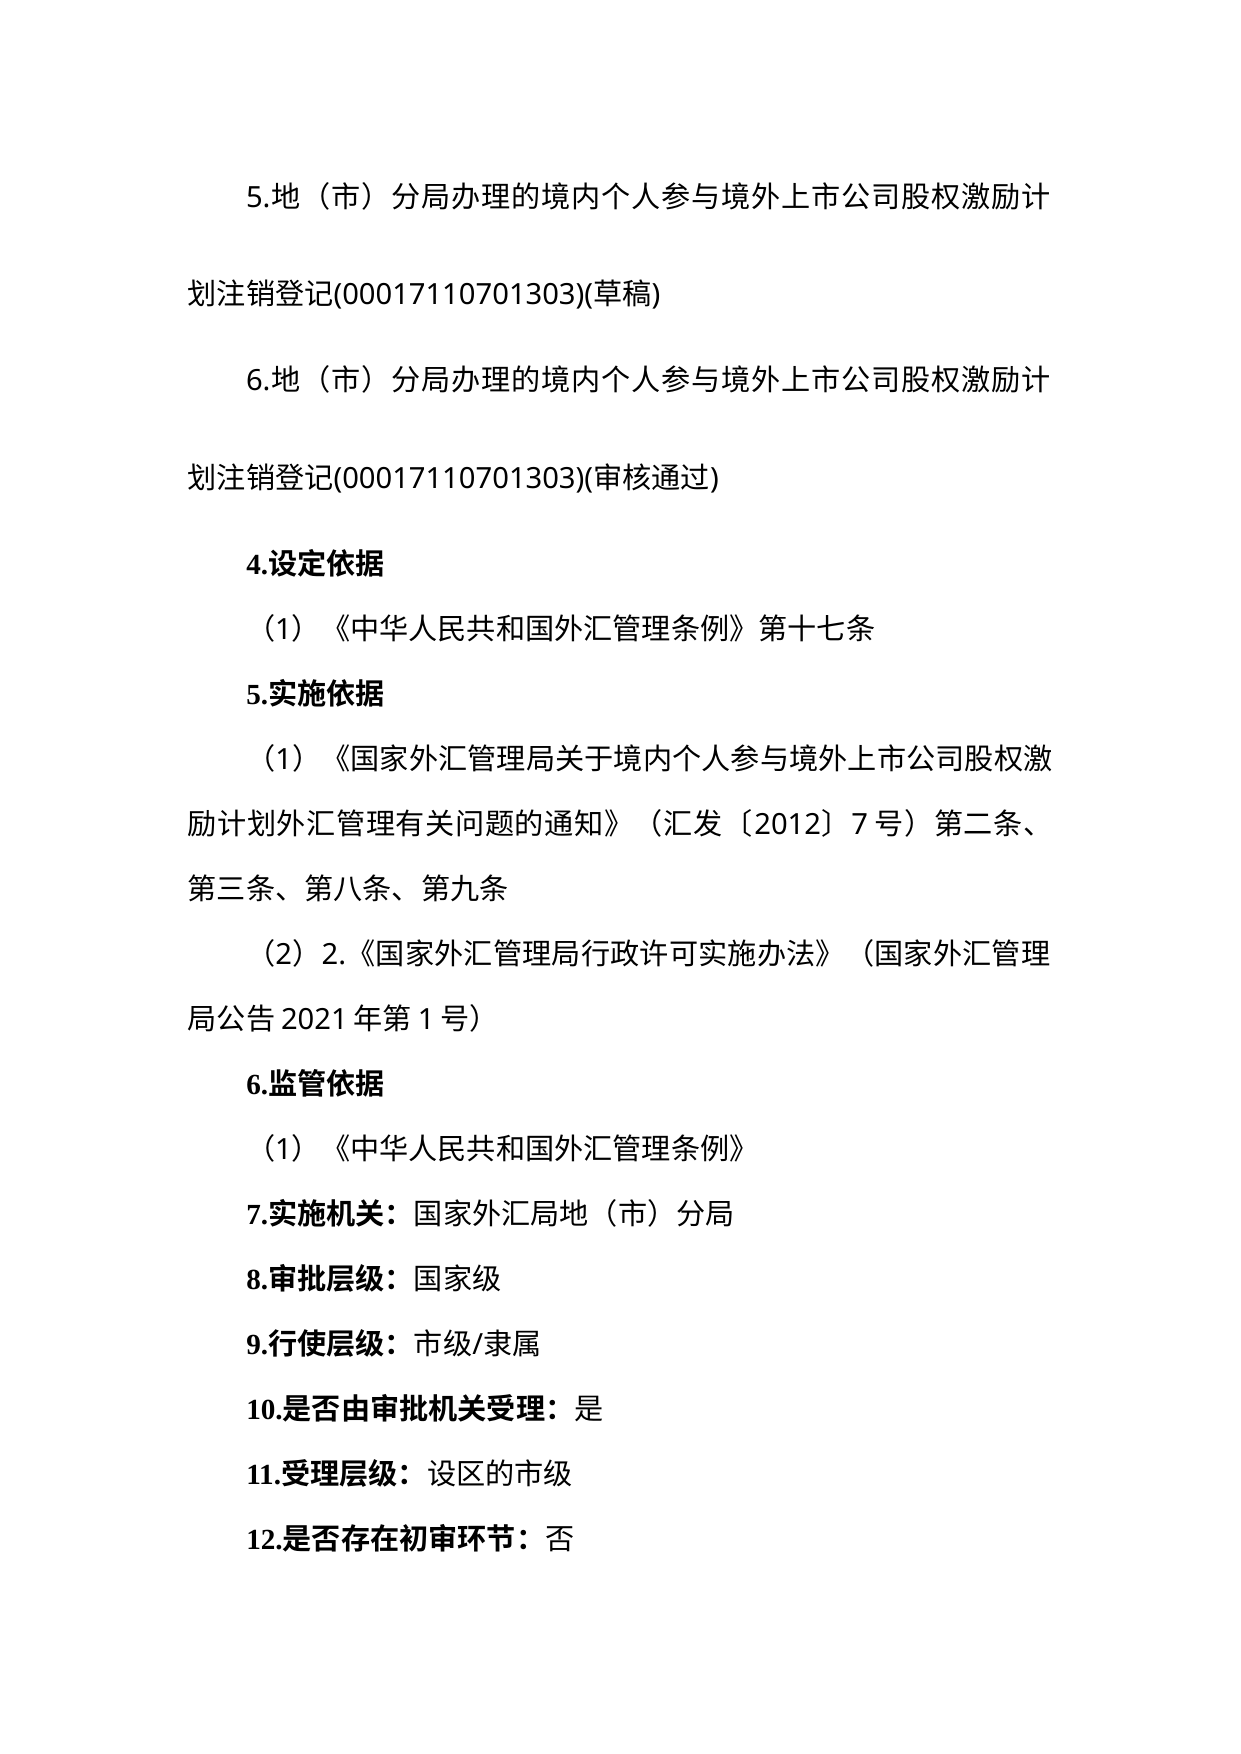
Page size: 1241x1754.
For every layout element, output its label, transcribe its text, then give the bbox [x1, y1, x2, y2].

text 4.设定依据 [187, 529, 1053, 594]
text 5.实施依据 [187, 659, 1053, 724]
text 8.审批层级：国家级 [187, 1244, 1053, 1309]
text （1）《中华人民共和国外汇管理条例》 [187, 1114, 1053, 1179]
text 11.受理层级：设区的市级 [187, 1439, 1053, 1504]
text 6.地（市）分局办理的境内个人参与境外上市公司股权激励计划注销登记(00017110701303)(审核通过) [187, 346, 1053, 508]
text 9.行使层级：市级/隶属 [187, 1309, 1053, 1374]
text （1）《国家外汇管理局关于境内个人参与境外上市公司股权激励计划外汇管理有关问题的通知》（汇发〔2012〕7号）第二条、第三条、第八条、第九条 [187, 724, 1053, 919]
text 7.实施机关：国家外汇局地（市）分局 [187, 1179, 1053, 1244]
text 10.是否由审批机关受理：是 [187, 1374, 1053, 1439]
text 6.监管依据 [187, 1049, 1053, 1114]
text 5.地（市）分局办理的境内个人参与境外上市公司股权激励计划注销登记(00017110701303)(草稿) [187, 162, 1053, 324]
text 12.是否存在初审环节：否 [187, 1504, 1053, 1569]
text （2）2.《国家外汇管理局行政许可实施办法》（国家外汇管理局公告2021年第1号） [187, 919, 1053, 1049]
text （1）《中华人民共和国外汇管理条例》第十七条 [187, 594, 1053, 659]
